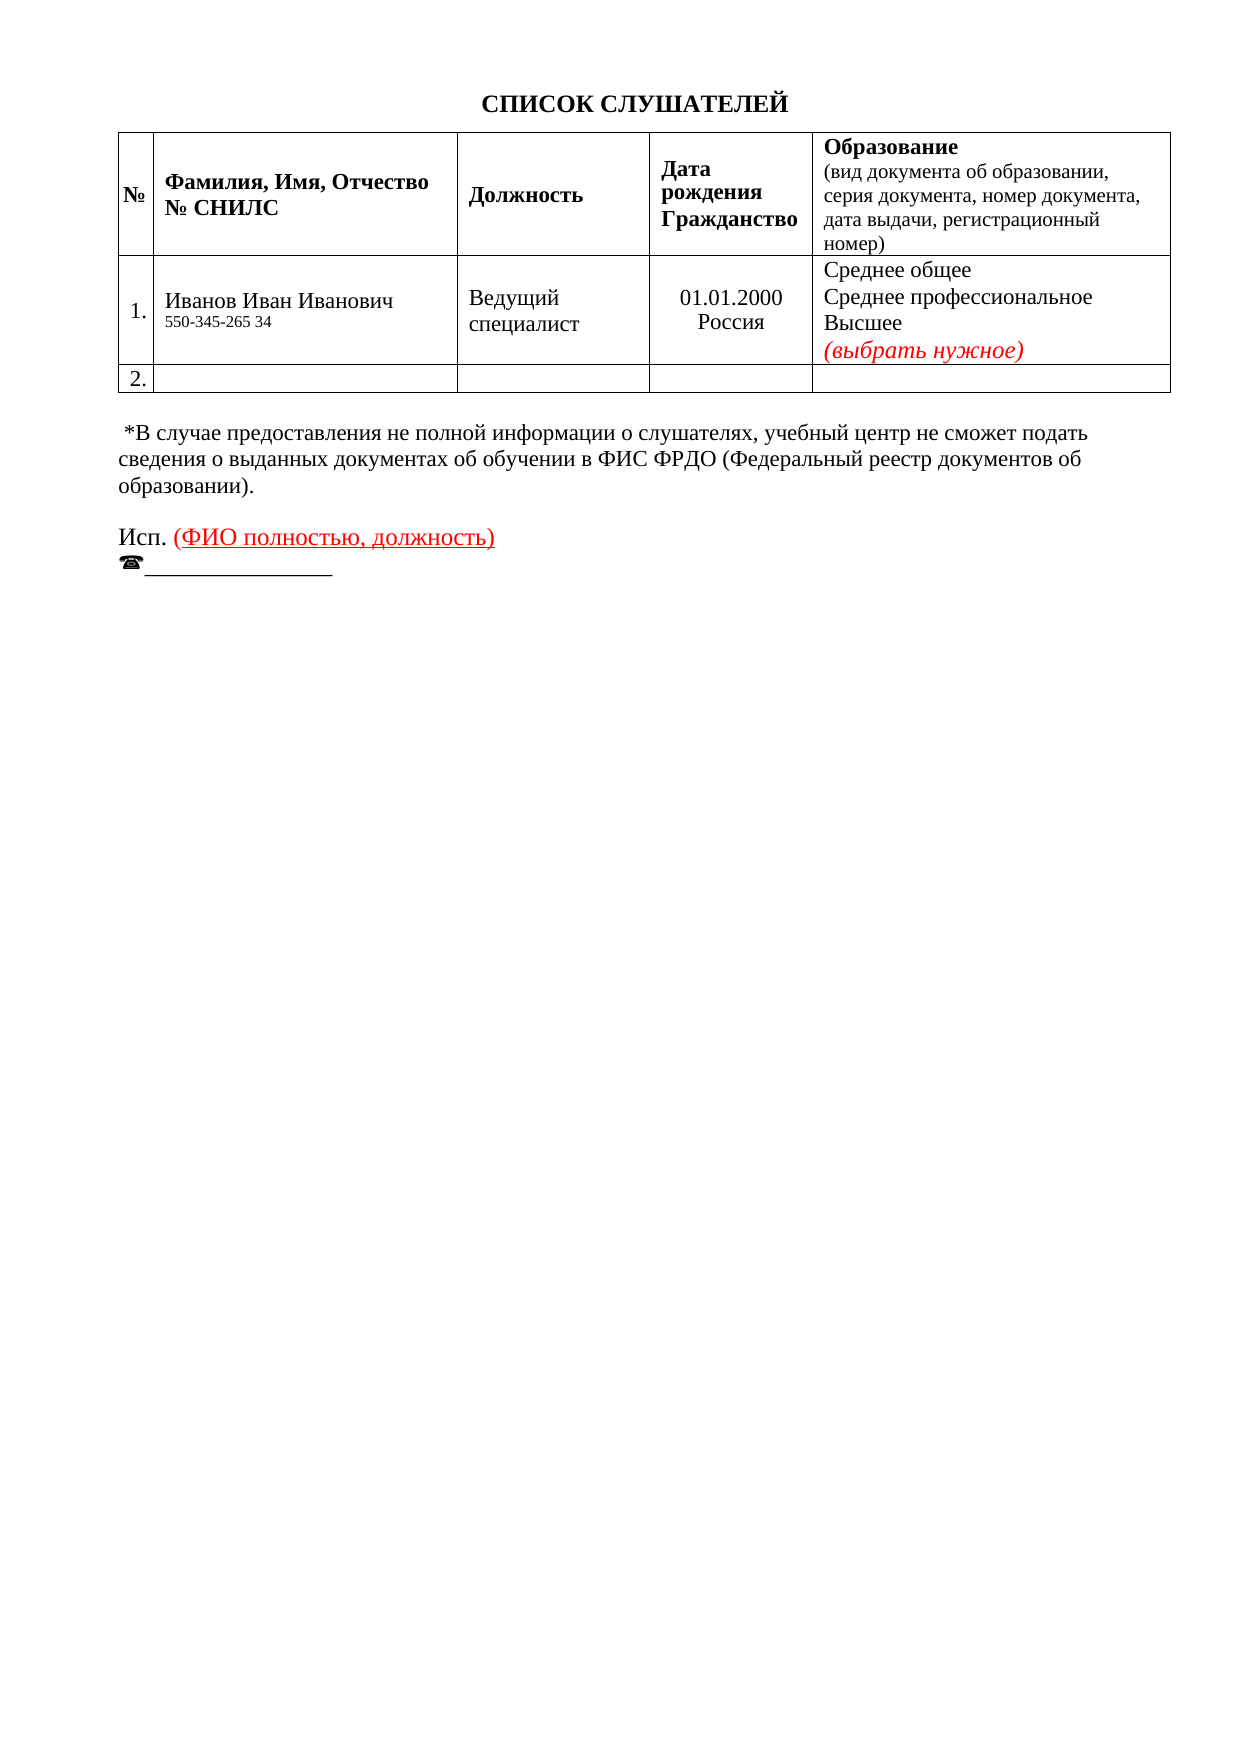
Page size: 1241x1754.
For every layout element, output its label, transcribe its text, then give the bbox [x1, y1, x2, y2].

table_cell [458, 365, 649, 392]
table_cell Ведущий специалист [458, 256, 649, 364]
table_cell Иванов Иван Иванович 550-345-265 34 [154, 256, 457, 364]
text *В случае предоставления не полной информации о слушателях, учебный центр не сможет подать сведения о выданных документах об обучении в ФИС ФРДО (Федеральный реестр документов об образовании). [118, 419, 1152, 498]
table_cell [813, 365, 1170, 392]
text _______________ [118, 550, 1152, 579]
table_cell [119, 365, 153, 392]
table_cell Среднее общее Среднее профессиональное Высшее (выбрать нужное) [813, 256, 1170, 364]
table_header Фамилия, Имя, Отчество № СНИЛС [154, 133, 457, 255]
table_header Образование (вид документа об образовании, серия документа, номер документа, дата выдачи, регистрационный номер) [813, 133, 1170, 255]
text СПИСОК СЛУШАТЕЛЕЙ [118, 89, 1152, 117]
table_cell [119, 256, 153, 364]
table_header № [119, 133, 153, 255]
table_header Дата рождения Гражданство [650, 133, 812, 255]
table_header Должность [458, 133, 649, 255]
table_cell 01.01.2000 Россия [650, 256, 812, 364]
text Исп. (ФИО полностью, должность) [118, 524, 1152, 550]
table_cell [650, 365, 812, 392]
table_cell [154, 365, 457, 392]
